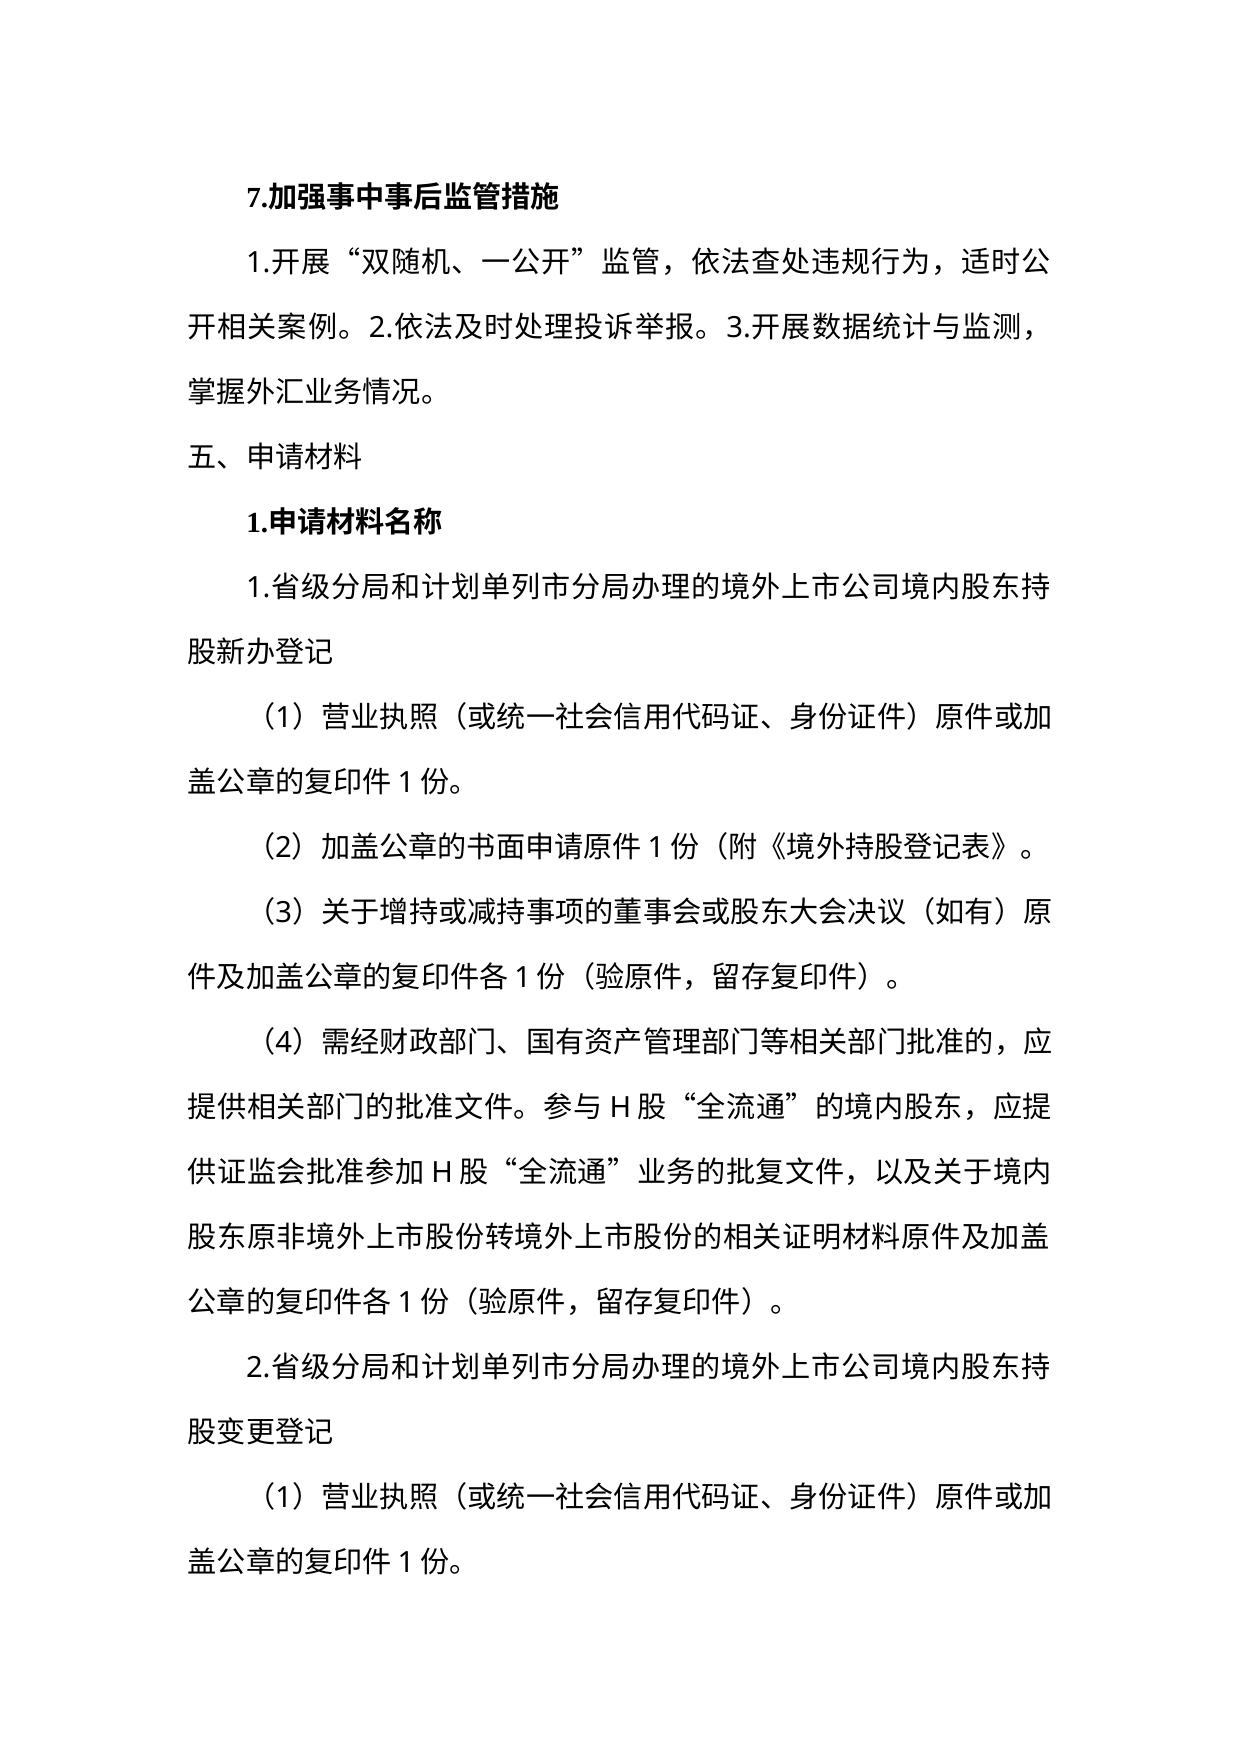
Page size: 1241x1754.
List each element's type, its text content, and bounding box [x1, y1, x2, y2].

text （1）营业执照（或统一社会信用代码证、身份证件）原件或加盖公章的复印件1份。 [187, 682, 1053, 812]
text 2.省级分局和计划单列市分局办理的境外上市公司境内股东持股变更登记 [187, 1332, 1053, 1462]
text 1.开展“双随机、一公开”监管，依法查处违规行为，适时公开相关案例。2.依法及时处理投诉举报。3.开展数据统计与监测，掌握外汇业务情况。 [187, 227, 1053, 422]
text 1.申请材料名称 [187, 487, 1053, 552]
text （3）关于增持或减持事项的董事会或股东大会决议（如有）原件及加盖公章的复印件各1份（验原件，留存复印件）。 [187, 877, 1053, 1007]
text 五、申请材料 [187, 422, 1053, 487]
text （2）加盖公章的书面申请原件1份（附《境外持股登记表》。 [187, 812, 1053, 877]
text （4）需经财政部门、国有资产管理部门等相关部门批准的，应提供相关部门的批准文件。参与H股“全流通”的境内股东，应提供证监会批准参加H股“全流通”业务的批复文件，以及关于境内股东原非境外上市股份转境外上市股份的相关证明材料原件及加盖公章的复印件各1份（验原件，留存复印件）。 [187, 1007, 1053, 1332]
text （1）营业执照（或统一社会信用代码证、身份证件）原件或加盖公章的复印件1份。 [187, 1462, 1053, 1592]
text 7.加强事中事后监管措施 [187, 162, 1053, 227]
text 1.省级分局和计划单列市分局办理的境外上市公司境内股东持股新办登记 [187, 552, 1053, 682]
